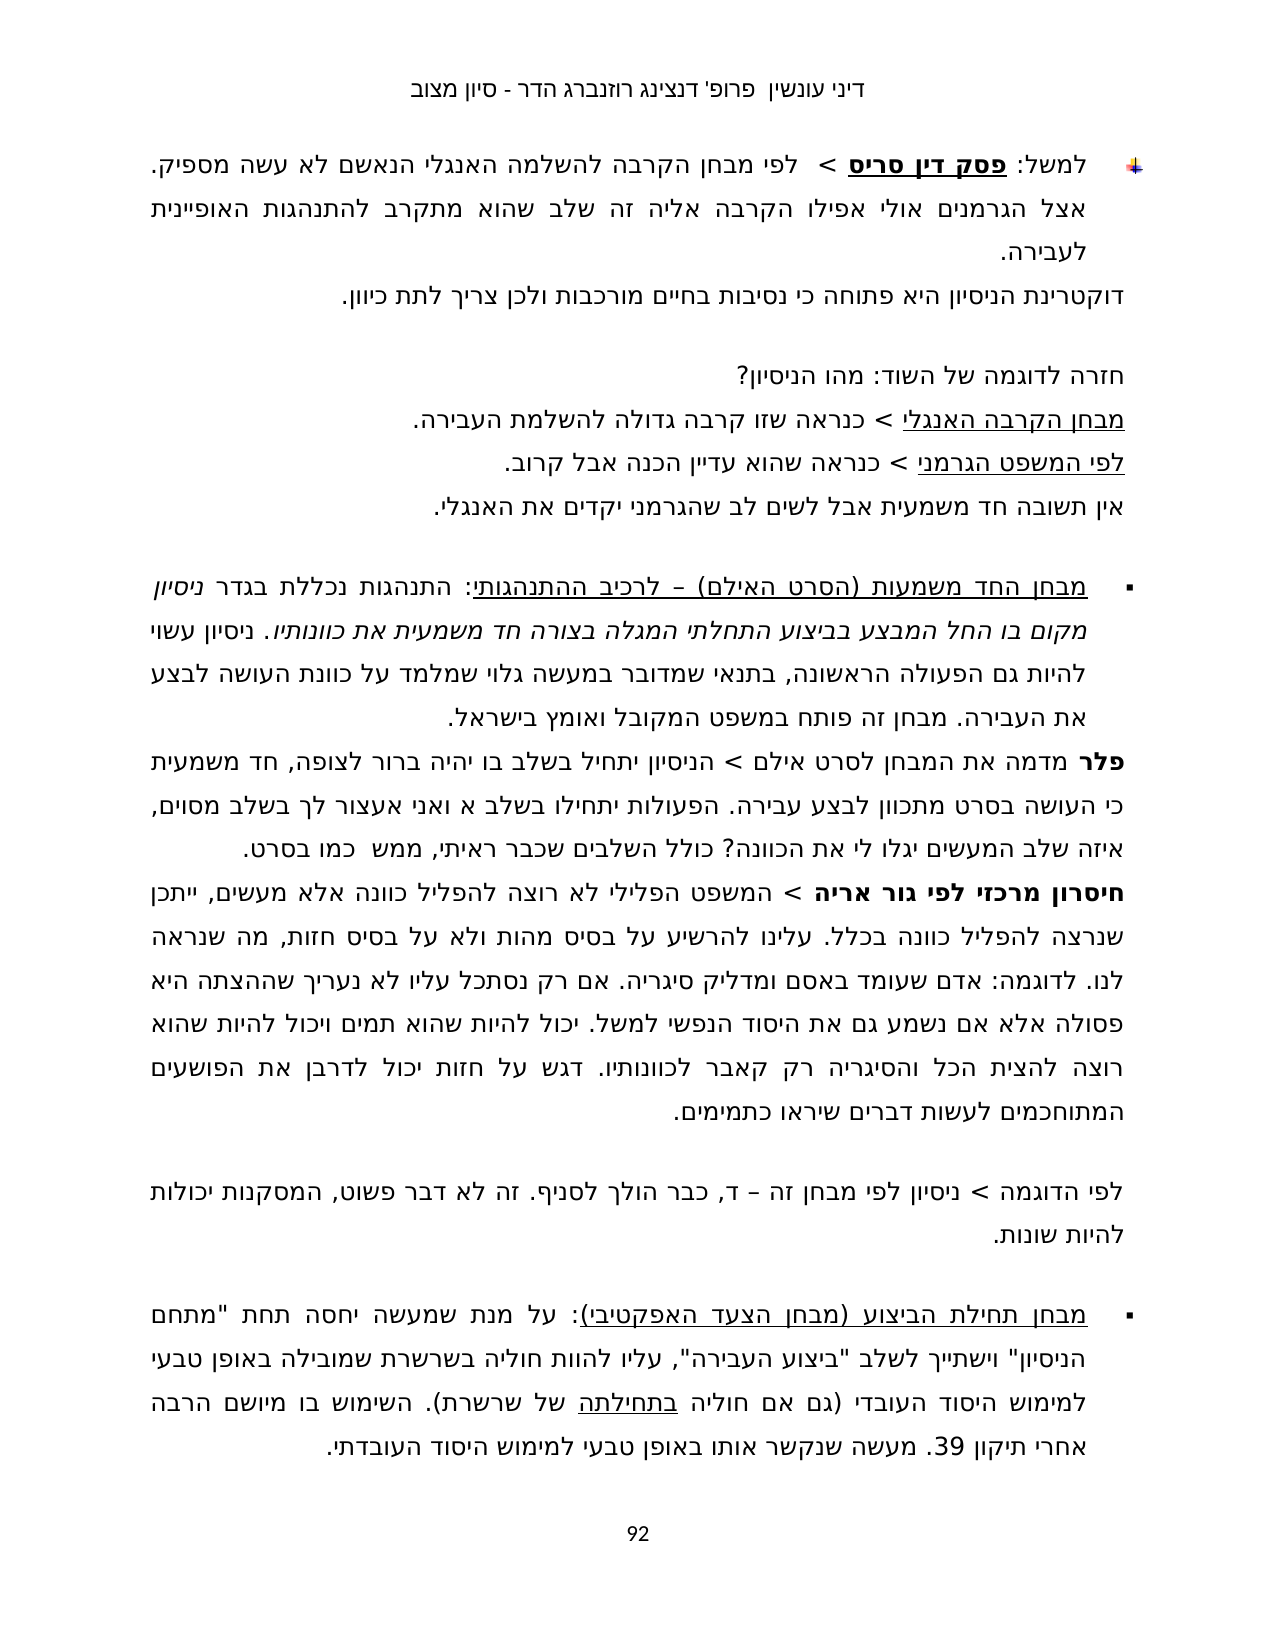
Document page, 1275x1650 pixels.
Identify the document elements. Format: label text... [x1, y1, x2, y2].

list מבחן החד משמעות (הסרט האילם) – לרכיב ההתנהגותי: התנהגות נכללת בגדר ניסיון מקום בו החל המבצע בביצוע התחלתי המגלה בצורה חד משמעית את כוונותיו. ניסיון עשוי להיות גם הפעולה הראשונה, בתנאי שמדובר במעשה גלוי שמלמד על כוונת העושה לבצע את העבירה. מבחן זה פותח במשפט המקובל ואומץ בישראל. [150, 572, 1125, 732]
picture [1126, 156, 1143, 174]
text חזרה לדוגמה של השוד: מהו הניסיון? [150, 361, 1125, 390]
text חיסרון מרכזי לפי גור אריה > המשפט הפלילי לא רוצה להפליל כוונה אלא מעשים, ייתכן שנרצה להפליל כוונה בכלל. עלינו להרשיע על בסיס מהות ולא על בסיס חזות, מה שנראה לנו. לדוגמה: אדם שעומד באסם ומדליק סיגריה. אם רק נסתכל עליו לא נעריך שההצתה היא פסולה אלא אם נשמע גם את היסוד הנפשי למשל. יכול להיות שהוא תמים ויכול להיות שהוא רוצה להצית הכל והסיגריה רק קאבר לכוונותיו. דגש על חזות יכול לדרבן את הפושעים המתוחכמים לעשות דברים שיראו כתמימים. [150, 878, 1125, 1126]
list למשל: פסק דין סריס > לפי מבחן הקרבה להשלמה האנגלי הנאשם לא עשה מספיק. אצל הגרמנים אולי אפילו הקרבה אליה זה שלב שהוא מתקרב להתנהגות האופיינית לעבירה. [150, 150, 1125, 267]
text דוקטרינת הניסיון היא פתוחה כי נסיבות בחיים מורכבות ולכן צריך לתת כיוון. [150, 281, 1125, 310]
text לפי המשפט הגרמני > כנראה שהוא עדיין הכנה אבל קרוב. [150, 448, 1125, 478]
text לפי הדוגמה > ניסיון לפי מבחן זה – ד, כבר הולך לסניף. זה לא דבר פשוט, המסקנות יכולות להיות שונות. [150, 1177, 1125, 1250]
text פלר מדמה את המבחן לסרט אילם > הניסיון יתחיל בשלב בו יהיה ברור לצופה, חד משמעית כי העושה בסרט מתכוון לבצע עבירה. הפעולות יתחילו בשלב א ואני אעצור לך בשלב מסוים, איזה שלב המעשים יגלו לי את הכוונה? כולל השלבים שכבר ראיתי, ממש כמו בסרט. [150, 747, 1125, 864]
text מבחן הקרבה האנגלי > כנראה שזו קרבה גדולה להשלמת העבירה. [150, 405, 1125, 434]
text אין תשובה חד משמעית אבל לשים לב שהגרמני יקדים את האנגלי. [150, 492, 1125, 521]
list מבחן תחילת הביצוע (מבחן הצעד האפקטיבי): על מנת שמעשה יחסה תחת "מתחם הניסיון" וישתייך לשלב "ביצוע העבירה", עליו להוות חוליה בשרשרת שמובילה באופן טבעי למימוש היסוד העובדי (גם אם חוליה בתחילתה של שרשרת). השימוש בו מיושם הרבה אחרי תיקון 39. מעשה שנקשר אותו באופן טבעי למימוש היסוד העובדתי. [150, 1300, 1125, 1461]
